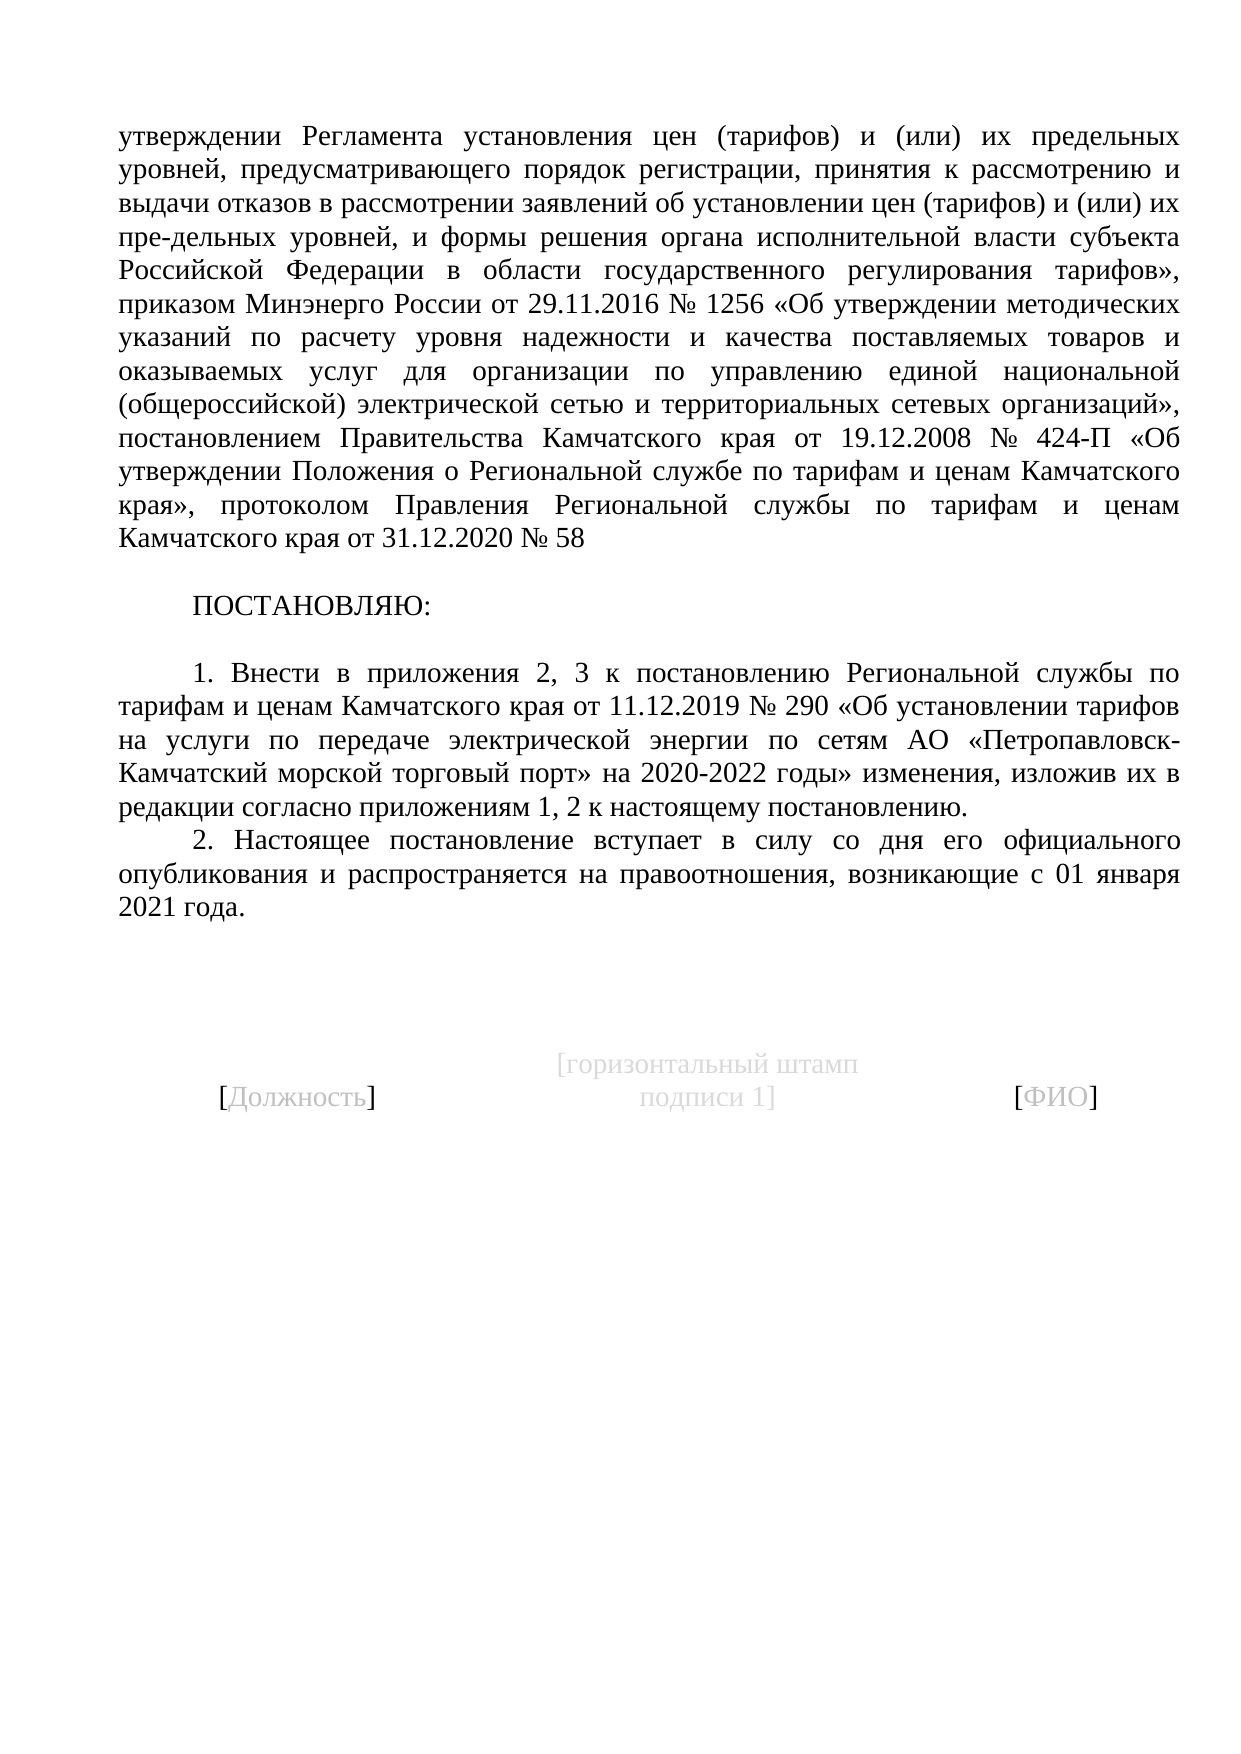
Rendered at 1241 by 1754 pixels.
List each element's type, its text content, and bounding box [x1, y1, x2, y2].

text 2. Настоящее постановление вступает в силу со дня его официального опубликования и распространяется на правоотношения, возникающие с 01 января 2021 года. [118, 822, 1181, 923]
table_header [горизонтальный штамп подписи 1] [502, 1029, 901, 1163]
table_header [ФИО] [901, 1029, 1137, 1163]
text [118, 118, 1181, 554]
table_header [Должность] [103, 1029, 502, 1163]
text ПОСТАНОВЛЯЮ: [118, 588, 1181, 621]
text 1. Внести в приложения 2, 3 к постановлению Региональной службы по тарифам и ценам Камчатского края от 11.12.2019 № 290 «Об установлении тарифов на услуги по передаче электрической энергии по сетям АО «Петропавловск-Камчатский морской торговый порт» на 2020-2022 годы» изменения, изложив их в редакции согласно приложениям 1, 2 к настоящему постановлению. [118, 655, 1181, 822]
